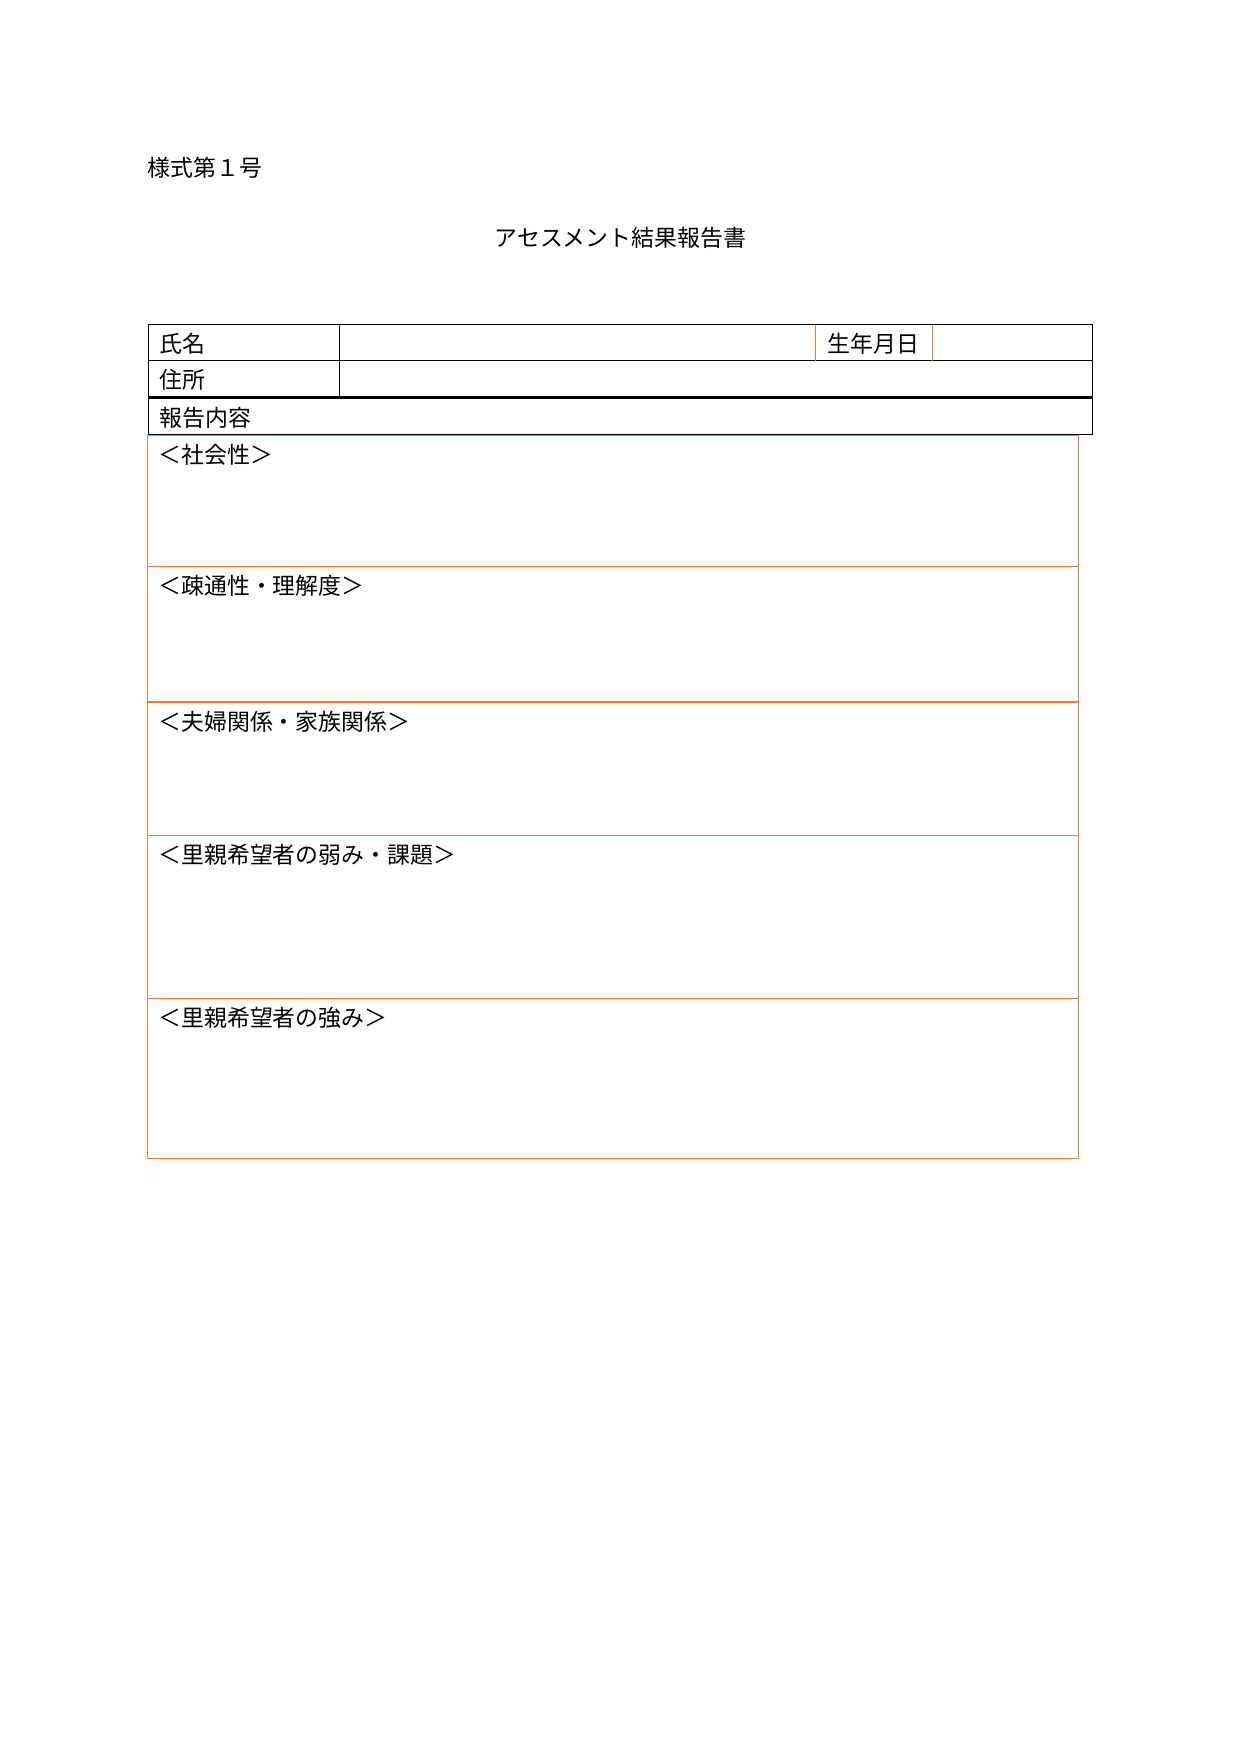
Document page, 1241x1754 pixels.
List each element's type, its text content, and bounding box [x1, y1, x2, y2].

table_header [340, 325, 815, 360]
table_header ＜社会性＞ [148, 436, 1078, 566]
table_cell [340, 361, 1092, 396]
table_header [933, 325, 1092, 360]
table_cell 住所 [149, 361, 339, 396]
table_cell ＜疎通性・理解度＞ [148, 567, 1078, 701]
text 様式第１号 [148, 149, 1092, 184]
table_cell ＜夫婦関係・家族関係＞ [148, 703, 1078, 835]
table_cell ＜里親希望者の弱み・課題＞ [148, 836, 1078, 998]
table_header 生年月日 [816, 325, 932, 360]
text アセスメント結果報告書 [148, 219, 1092, 254]
table_cell ＜里親希望者の強み＞ [148, 999, 1078, 1158]
table_header 氏名 [149, 325, 339, 360]
table_header 報告内容 [149, 399, 1092, 434]
